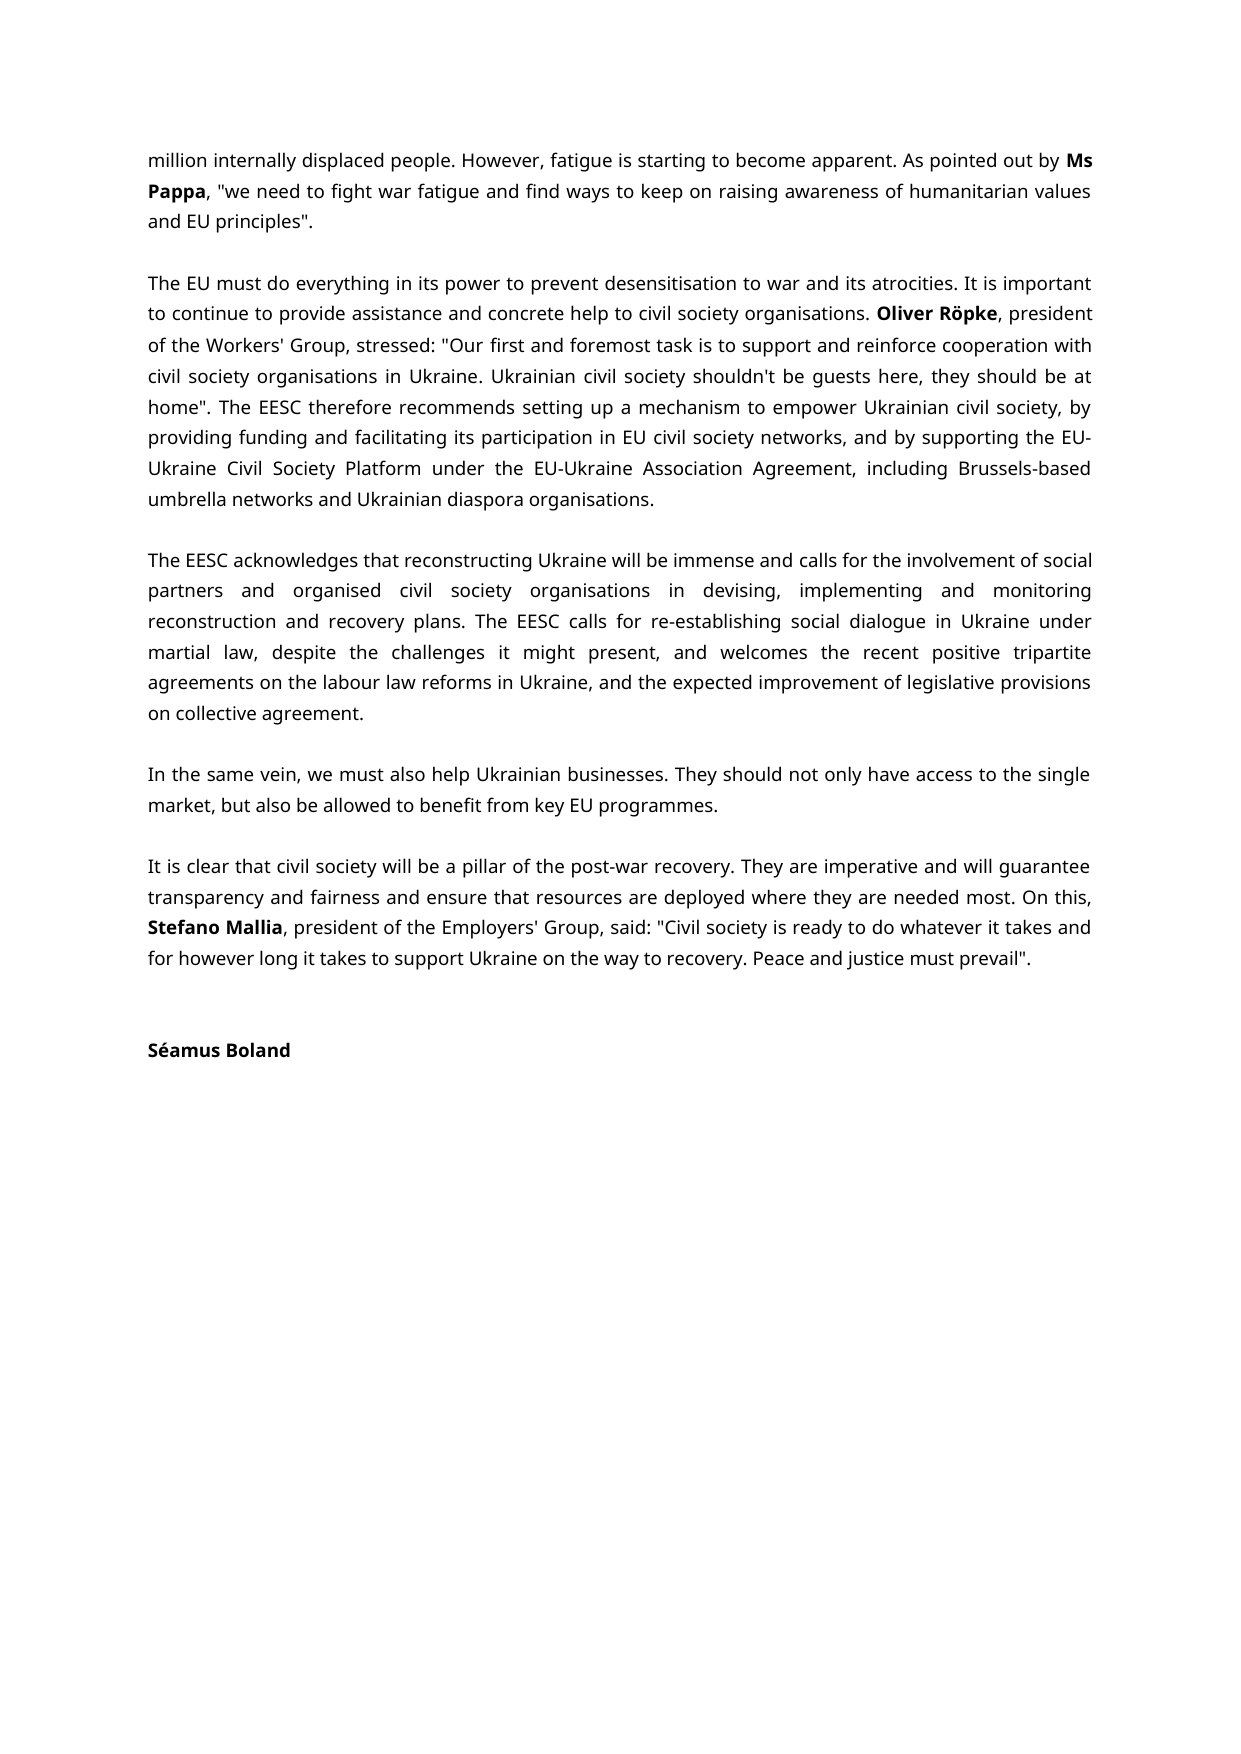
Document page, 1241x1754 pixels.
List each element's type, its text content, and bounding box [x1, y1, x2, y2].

text It is clear that civil society will be a pillar of the post-war recovery. They are imperative and will guarantee transparency and fairness and ensure that resources are deployed where they are needed most. On this, Stefano Mallia, president of the Employers' Group, said: "Civil society is ready to do whatever it takes and for however long it takes to support Ukraine on the way to recovery. Peace and justice must prevail". [148, 853, 1093, 971]
list In the same vein, we must also help Ukrainian businesses. They should not only have access to the single market, but also be allowed to benefit from key EU programmes. [148, 761, 1093, 818]
text The EU must do everything in its power to prevent desensitisation to war and its atrocities. It is important to continue to provide assistance and concrete help to civil society organisations. Oliver Röpke, president of the Workers' Group, stressed: "Our first and foremost task is to support and reinforce cooperation with civil society organisations in Ukraine. Ukrainian civil society shouldn't be guests here, they should be at home". The EESC therefore recommends setting up a mechanism to empower Ukrainian civil society, by providing funding and facilitating its participation in EU civil society networks, and by supporting the EU-Ukraine Civil Society Platform under the EU-Ukraine Association Agreement, including Brussels-based umbrella networks and Ukrainian diaspora organisations. [148, 270, 1093, 511]
text Séamus Boland [148, 1037, 1093, 1063]
text The EESC acknowledges that reconstructing Ukraine will be immense and calls for the involvement of social partners and organised civil society organisations in devising, implementing and monitoring reconstruction and recovery plans. The EESC calls for re-establishing social dialogue in Ukraine under martial law, despite the challenges it might present, and welcomes the recent positive tripartite agreements on the labour law reforms in Ukraine, and the expected improvement of legislative provisions on collective agreement. [148, 547, 1093, 726]
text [148, 148, 1093, 234]
